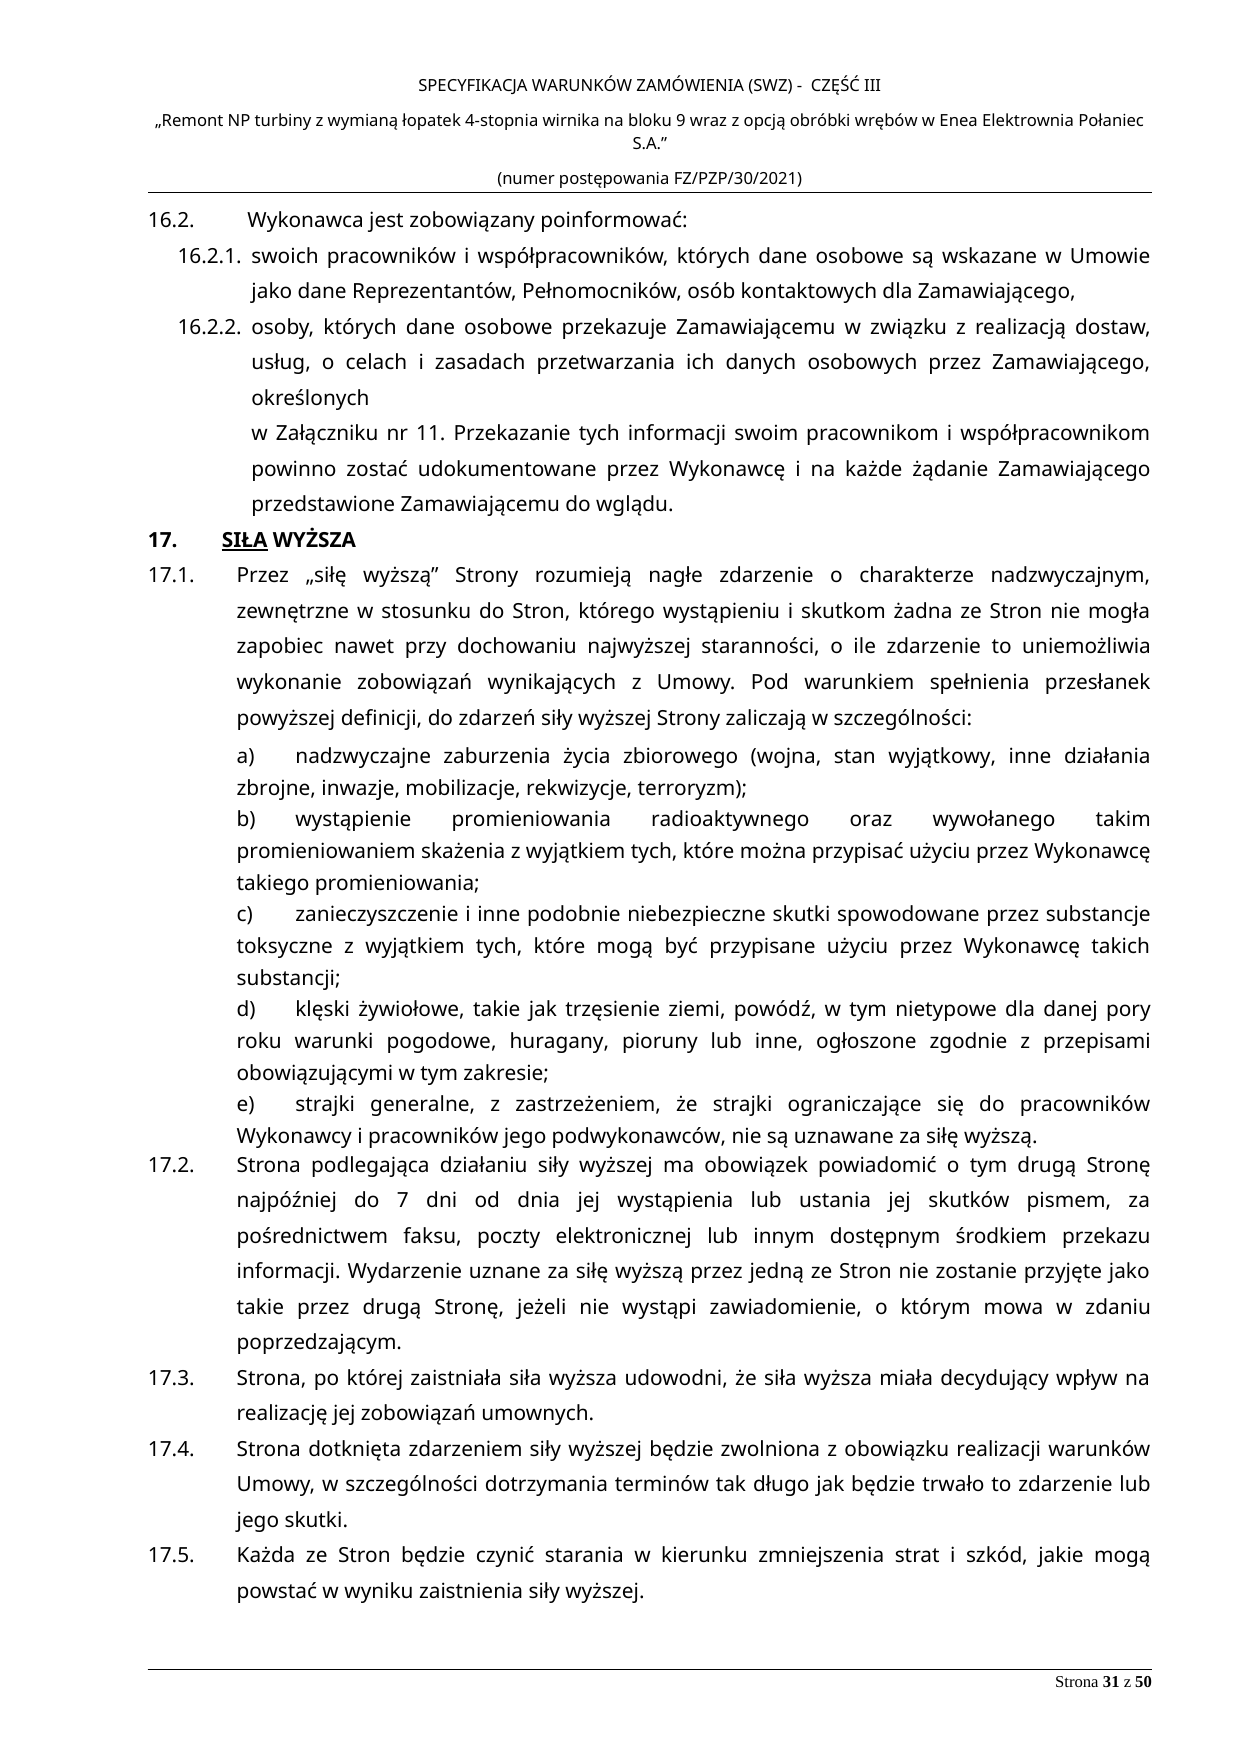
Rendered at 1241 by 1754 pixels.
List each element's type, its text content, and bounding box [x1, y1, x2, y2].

text b) wystąpienie promieniowania radioaktywnego oraz wywołanego takim promieniowaniem skażenia z wyjątkiem tych, które można przypisać użyciu przez Wykonawcę takiego promieniowania; [236, 801, 1152, 896]
subtitle w Załączniku nr 11. Przekazanie tych informacji swoim pracownikom i współpracownikom powinno zostać udokumentowane przez Wykonawcę i na każde żądanie Zamawiającego przedstawione Zamawiającemu do wglądu. [251, 418, 1152, 518]
text a) nadzwyczajne zaburzenia życia zbiorowego (wojna, stan wyjątkowy, inne działania zbrojne, inwazje, mobilizacje, rekwizycje, terroryzm); [236, 738, 1152, 801]
subtitle osoby, których dane osobowe przekazuje Zamawiającemu w związku z realizacją dostaw, usług, o celach i zasadach przetwarzania ich danych osobowych przez Zamawiającego, określonych [177, 312, 1152, 411]
subtitle Strona podlegająca działaniu siły wyższej ma obowiązek powiadomić o tym drugą Stronę najpóźniej do 7 dni od dnia jej wystąpienia lub ustania jej skutków pismem, za pośrednictwem faksu, poczty elektronicznej lub innym dostępnym środkiem przekazu informacji. Wydarzenie uznane za siłę wyższą przez jedną ze Stron nie zostanie przyjęte jako takie przez drugą Stronę, jeżeli nie wystąpi zawiadomienie, o którym mowa w zdaniu poprzedzającym. [148, 1150, 1152, 1356]
subtitle Przez „siłę wyższą” Strony rozumieją nagłe zdarzenie o charakterze nadzwyczajnym, zewnętrzne w stosunku do Stron, którego wystąpieniu i skutkom żadna ze Stron nie mogła zapobiec nawet przy dochowaniu najwyższej staranności, o ile zdarzenie to uniemożliwia wykonanie zobowiązań wynikających z Umowy. Pod warunkiem spełnienia przesłanek powyższej definicji, do zdarzeń siły wyższej Strony zaliczają w szczególności: [148, 561, 1152, 731]
subtitle Strona dotknięta zdarzeniem siły wyższej będzie zwolniona z obowiązku realizacji warunków Umowy, w szczególności dotrzymania terminów tak długo jak będzie trwało to zdarzenie lub jego skutki. [148, 1434, 1152, 1533]
text d) klęski żywiołowe, takie jak trzęsienie ziemi, powódź, w tym nietypowe dla danej pory roku warunki pogodowe, huragany, pioruny lub inne, ogłoszone zgodnie z przepisami obowiązującymi w tym zakresie; [236, 991, 1152, 1086]
subtitle swoich pracowników i współpracowników, których dane osobowe są wskazane w Umowie jako dane Reprezentantów, Pełnomocników, osób kontaktowych dla Zamawiającego, [177, 241, 1152, 305]
subtitle SIŁA WYŻSZA [148, 525, 1152, 553]
text e) strajki generalne, z zastrzeżeniem, że strajki ograniczające się do pracowników Wykonawcy i pracowników jego podwykonawców, nie są uznawane za siłę wyższą. [236, 1086, 1152, 1150]
text c) zanieczyszczenie i inne podobnie niebezpieczne skutki spowodowane przez substancje toksyczne z wyjątkiem tych, które mogą być przypisane użyciu przez Wykonawcę takich substancji; [236, 896, 1152, 991]
subtitle Wykonawca jest zobowiązany poinformować: [148, 205, 1152, 234]
subtitle Każda ze Stron będzie czynić starania w kierunku zmniejszenia strat i szkód, jakie mogą powstać w wyniku zaistnienia siły wyższej. [148, 1541, 1152, 1604]
subtitle Strona, po której zaistniała siła wyższa udowodni, że siła wyższa miała decydujący wpływ na realizację jej zobowiązań umownych. [148, 1363, 1152, 1427]
